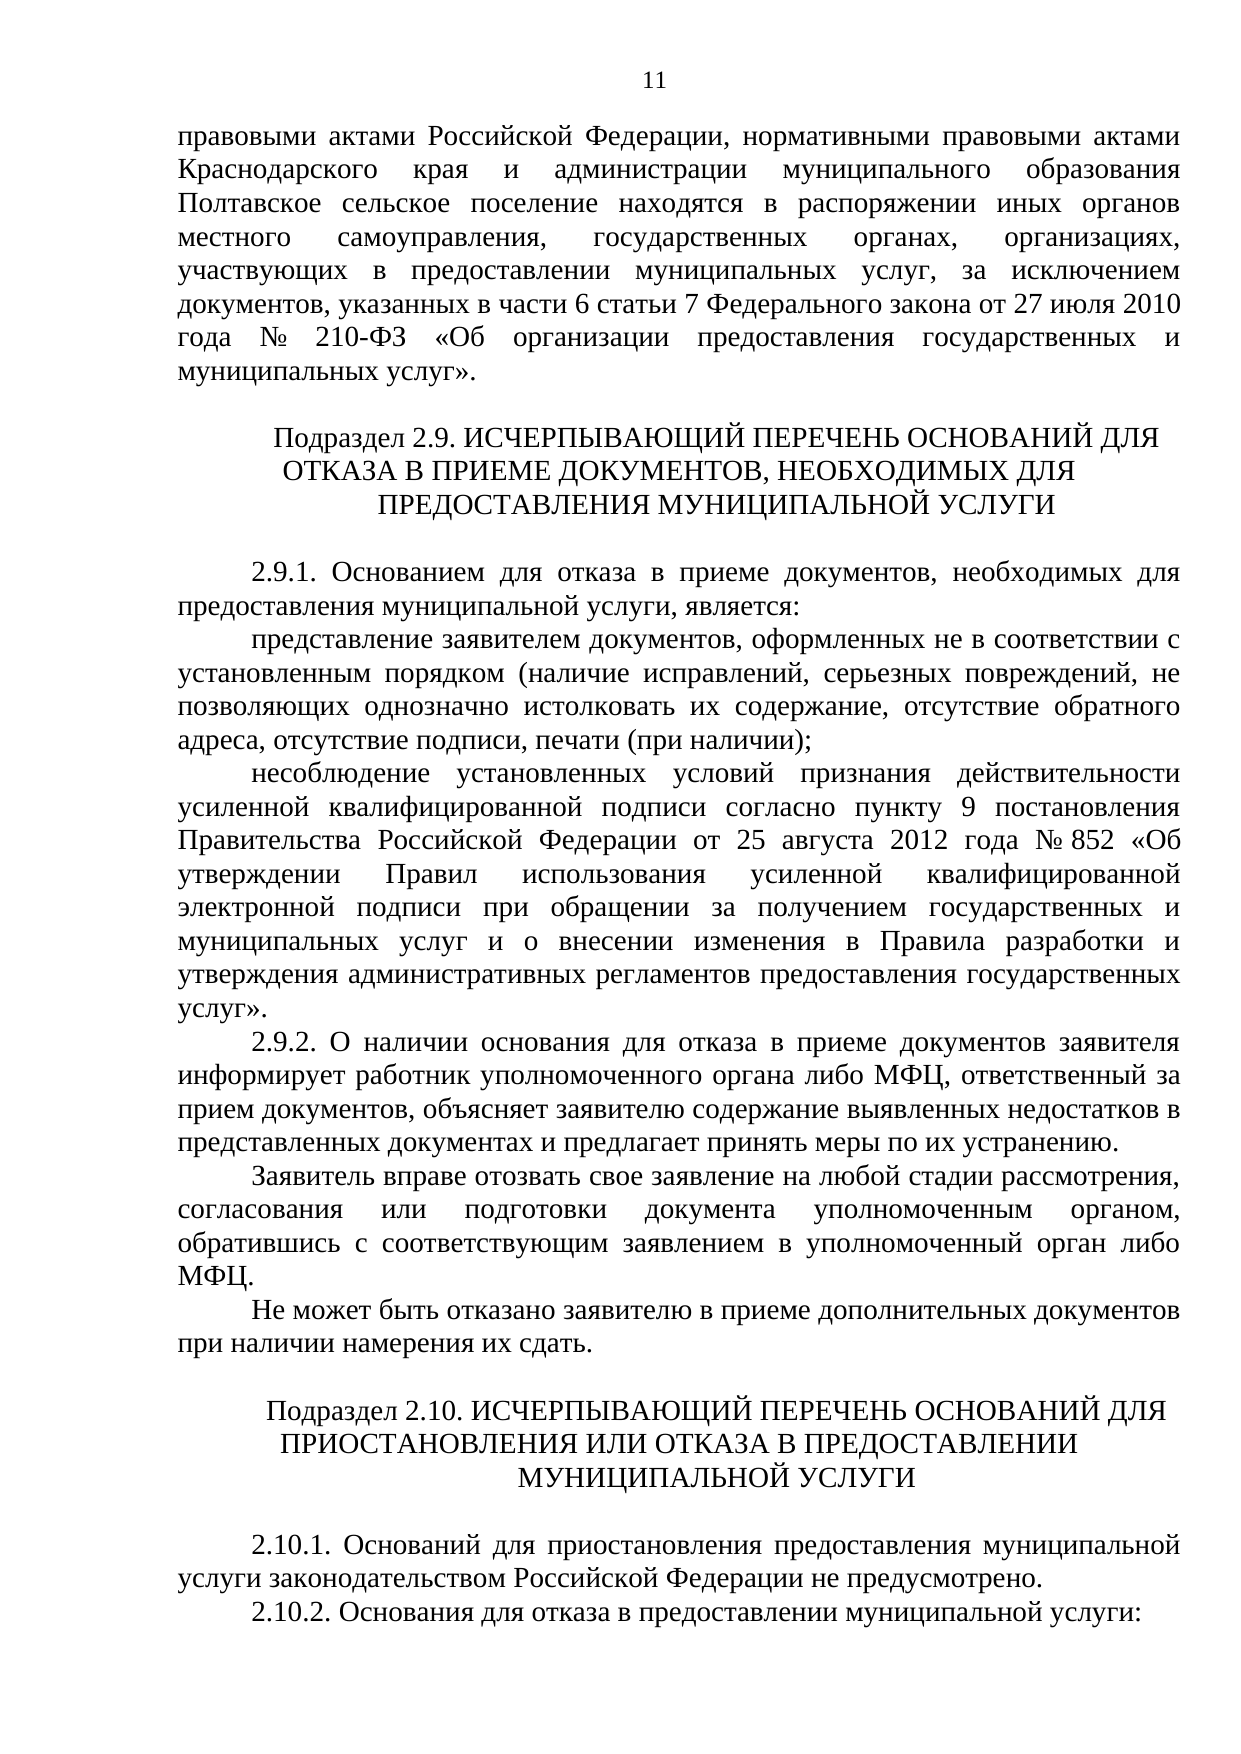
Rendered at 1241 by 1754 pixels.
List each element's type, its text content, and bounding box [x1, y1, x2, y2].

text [177, 118, 1181, 386]
text несоблюдение установленных условий признания действительности усиленной квалифицированной подписи согласно пункту 9 постановления Правительства Российской Федерации от 25 августа 2012 года № 852 «Об утверждении Правил использования усиленной квалифицированной электронной подписи при обращении за получением государственных и муниципальных услуг и о внесении изменения в Правила разработки и утверждения административных регламентов предоставления государственных услуг». [177, 755, 1181, 1024]
text 2.9.2. О наличии основания для отказа в приеме документов заявителя информирует работник уполномоченного органа либо МФЦ, ответственный за прием документов, объясняет заявителю содержание выявленных недостатков в представленных документах и предлагает принять меры по их устранению. [177, 1024, 1181, 1158]
text 2.10.2. Основания для отказа в предоставлении муниципальной услуги: [177, 1594, 1181, 1627]
text ПРЕДОСТАВЛЕНИЯ МУНИЦИПАЛЬНОЙ УСЛУГИ [177, 487, 1181, 521]
text Подраздел 2.10. ИСЧЕРПЫВАЮЩИЙ ПЕРЕЧЕНЬ ОСНОВАНИЙ ДЛЯ ПРИОСТАНОВЛЕНИЯ ИЛИ ОТКАЗА В ПРЕДОСТАВЛЕНИИ [177, 1393, 1181, 1460]
text 2.9.1. Основанием для отказа в приеме документов, необходимых для предоставления муниципальной услуги, является: [177, 554, 1181, 621]
text 2.10.1. Оснований для приостановления предоставления муниципальной услуги законодательством Российской Федерации не предусмотрено. [177, 1527, 1181, 1594]
text Подраздел 2.9. ИСЧЕРПЫВАЮЩИЙ ПЕРЕЧЕНЬ ОСНОВАНИЙ ДЛЯ ОТКАЗА В ПРИЕМЕ ДОКУМЕНТОВ, НЕОБХОДИМЫХ ДЛЯ [177, 420, 1181, 487]
text Заявитель вправе отозвать свое заявление на любой стадии рассмотрения, согласования или подготовки документа уполномоченным органом, обратившись с соответствующим заявлением в уполномоченный орган либо МФЦ. [177, 1158, 1181, 1292]
text Не может быть отказано заявителю в приеме дополнительных документов при наличии намерения их сдать. [177, 1292, 1181, 1359]
text МУНИЦИПАЛЬНОЙ УСЛУГИ [177, 1460, 1181, 1493]
text представление заявителем документов, оформленных не в соответствии с установленным порядком (наличие исправлений, серьезных повреждений, не позволяющих однозначно истолковать их содержание, отсутствие обратного адреса, отсутствие подписи, печати (при наличии); [177, 621, 1181, 755]
